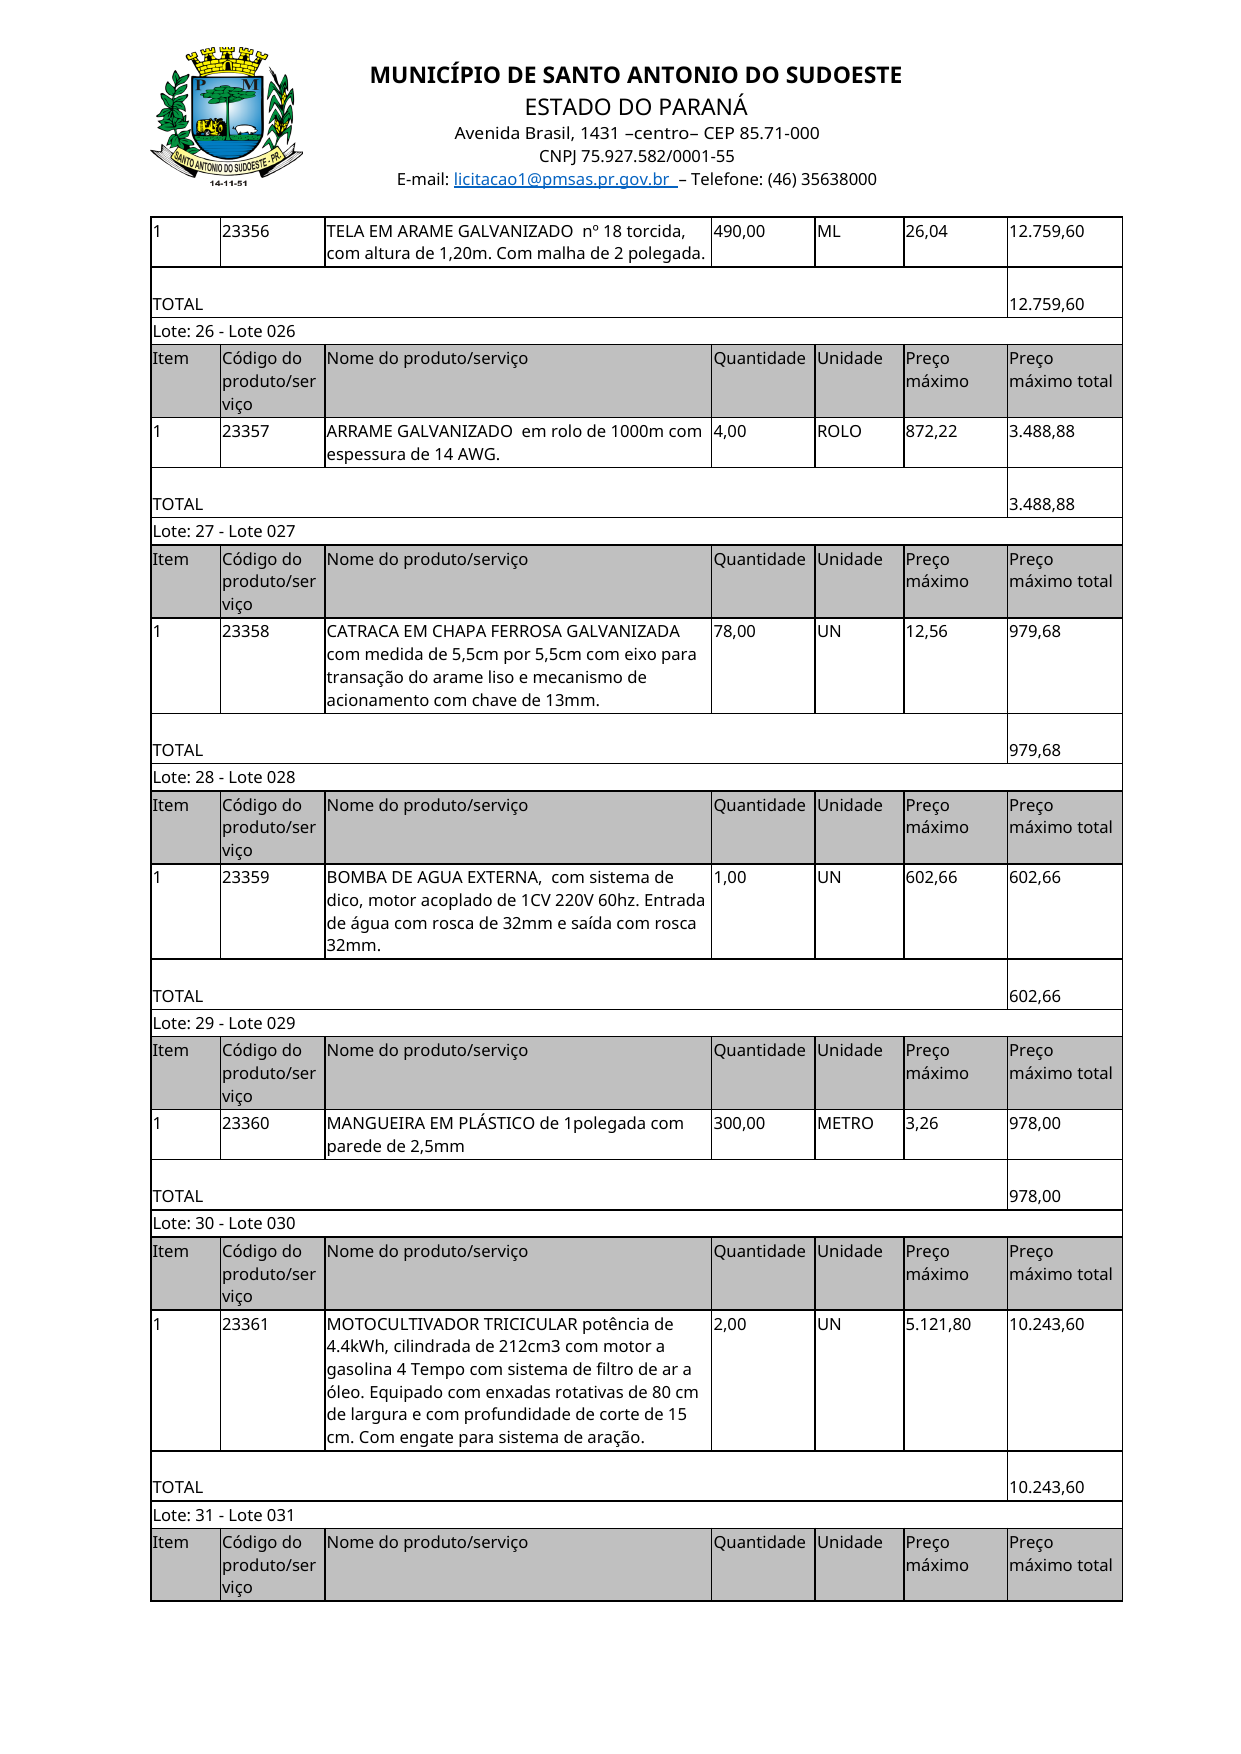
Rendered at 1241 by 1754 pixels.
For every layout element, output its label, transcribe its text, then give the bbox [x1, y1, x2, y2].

table_cell 10.243,60 [1008, 1311, 1122, 1450]
table_cell TOTAL [152, 468, 1007, 517]
table_cell Quantidade [712, 1238, 814, 1309]
table_cell BOMBA DE AGUA EXTERNA, com sistema de dico, motor acoplado de 1CV 220V 60hz. Entrada de água com rosca de 32mm e saída com rosca 32mm. [326, 865, 711, 958]
table_cell 1 [152, 218, 220, 266]
table_cell Unidade [816, 345, 903, 417]
table_cell Preço máximo total [1008, 546, 1122, 617]
table_cell 978,00 [1008, 1110, 1122, 1159]
table_cell TOTAL [152, 960, 1007, 1008]
table_cell 23357 [221, 418, 324, 467]
table_cell TOTAL [152, 714, 1007, 763]
table_cell Unidade [816, 546, 903, 617]
table_cell TOTAL [152, 1160, 1007, 1209]
table_cell 23361 [221, 1311, 324, 1450]
table_cell Item [152, 1529, 220, 1600]
table_cell 78,00 [712, 619, 814, 712]
table_cell 2,00 [712, 1311, 814, 1450]
table_cell Código do produto/serviço [221, 1037, 324, 1109]
table_cell Nome do produto/serviço [326, 1037, 711, 1109]
table_cell Lote: 28 - Lote 028 [152, 764, 1122, 790]
table_cell Unidade [816, 792, 903, 863]
table_cell 3.488,88 [1008, 418, 1122, 467]
table_cell Preço máximo [905, 1529, 1007, 1600]
table_cell 979,68 [1008, 714, 1122, 763]
table_cell Preço máximo [905, 345, 1007, 417]
table_cell Preço máximo [905, 1037, 1007, 1109]
table_cell 23356 [221, 218, 324, 266]
table_cell ARRAME GALVANIZADO em rolo de 1000m com espessura de 14 AWG. [326, 418, 711, 467]
table_cell 1 [152, 418, 220, 467]
table_cell Nome do produto/serviço [326, 792, 711, 863]
table_cell 979,68 [1008, 619, 1122, 712]
table_cell UN [816, 1311, 903, 1450]
table_cell Código do produto/serviço [221, 546, 324, 617]
table_cell Código do produto/serviço [221, 792, 324, 863]
table_cell Quantidade [712, 1037, 814, 1109]
table_cell Preço máximo total [1008, 345, 1122, 417]
table_cell ROLO [816, 418, 903, 467]
table_cell 23359 [221, 865, 324, 958]
table_cell 26,04 [905, 218, 1007, 266]
table_cell TOTAL [152, 268, 1007, 316]
table_cell Preço máximo total [1008, 1238, 1122, 1309]
table_cell Lote: 31 - Lote 031 [152, 1502, 1122, 1527]
table_cell TELA EM ARAME GALVANIZADO nº 18 torcida, com altura de 1,20m. Com malha de 2 polegada. [326, 218, 711, 266]
table_cell Código do produto/serviço [221, 1238, 324, 1309]
table_cell 3.488,88 [1008, 468, 1122, 517]
table_cell MANGUEIRA EM PLÁSTICO de 1polegada com parede de 2,5mm [326, 1110, 711, 1159]
table_cell Unidade [816, 1037, 903, 1109]
table_cell 5.121,80 [905, 1311, 1007, 1450]
table_cell Código do produto/serviço [221, 345, 324, 417]
table_cell 978,00 [1008, 1160, 1122, 1209]
table_cell Quantidade [712, 345, 814, 417]
table_cell Quantidade [712, 1529, 814, 1600]
table_cell Item [152, 546, 220, 617]
table_cell 602,66 [1008, 960, 1122, 1008]
table_cell Preço máximo [905, 792, 1007, 863]
table_cell MOTOCULTIVADOR TRICICULAR potência de 4.4kWh, cilindrada de 212cm3 com motor a gasolina 4 Tempo com sistema de filtro de ar a óleo. Equipado com enxadas rotativas de 80 cm de largura e com profundidade de corte de 15 cm. Com engate para sistema de aração. [326, 1311, 711, 1450]
table_cell 1 [152, 865, 220, 958]
table_cell Preço máximo total [1008, 1037, 1122, 1109]
table_cell TOTAL [152, 1452, 1007, 1500]
table_cell 872,22 [905, 418, 1007, 467]
table_cell Lote: 30 - Lote 030 [152, 1211, 1122, 1236]
table_cell 10.243,60 [1008, 1452, 1122, 1500]
table_cell Lote: 29 - Lote 029 [152, 1010, 1122, 1036]
table_cell Código do produto/serviço [221, 1529, 324, 1600]
table_cell 300,00 [712, 1110, 814, 1159]
table_cell Unidade [816, 1238, 903, 1309]
table_cell Nome do produto/serviço [326, 1238, 711, 1309]
table_cell 1 [152, 619, 220, 712]
table_cell 1,00 [712, 865, 814, 958]
table_cell Unidade [816, 1529, 903, 1600]
table_cell Item [152, 792, 220, 863]
table_cell 1 [152, 1110, 220, 1159]
table_cell 23358 [221, 619, 324, 712]
table_cell 12.759,60 [1008, 268, 1122, 316]
table_cell 602,66 [1008, 865, 1122, 958]
table_cell 23360 [221, 1110, 324, 1159]
table_cell UN [816, 865, 903, 958]
table_cell UN [816, 619, 903, 712]
table_cell 3,26 [905, 1110, 1007, 1159]
table_cell Lote: 27 - Lote 027 [152, 518, 1122, 544]
table_cell 602,66 [905, 865, 1007, 958]
picture [150, 47, 303, 186]
table_cell ML [816, 218, 903, 266]
table_cell Preço máximo [905, 1238, 1007, 1309]
table_cell METRO [816, 1110, 903, 1159]
table_cell CATRACA EM CHAPA FERROSA GALVANIZADA com medida de 5,5cm por 5,5cm com eixo para transação do arame liso e mecanismo de acionamento com chave de 13mm. [326, 619, 711, 712]
table_cell 4,00 [712, 418, 814, 467]
table_cell 12.759,60 [1008, 218, 1122, 266]
table_cell 12,56 [905, 619, 1007, 712]
table_cell 490,00 [712, 218, 814, 266]
table_cell Nome do produto/serviço [326, 345, 711, 417]
table_cell Preço máximo [905, 546, 1007, 617]
table_cell Lote: 26 - Lote 026 [152, 318, 1122, 344]
table_cell Preço máximo total [1008, 792, 1122, 863]
table_cell Item [152, 1037, 220, 1109]
table_cell Preço máximo total [1008, 1529, 1122, 1600]
table_cell Quantidade [712, 546, 814, 617]
table_cell Item [152, 1238, 220, 1309]
table_cell Nome do produto/serviço [326, 1529, 711, 1600]
table_cell 1 [152, 1311, 220, 1450]
table_cell Quantidade [712, 792, 814, 863]
table_cell Item [152, 345, 220, 417]
table_cell Nome do produto/serviço [326, 546, 711, 617]
